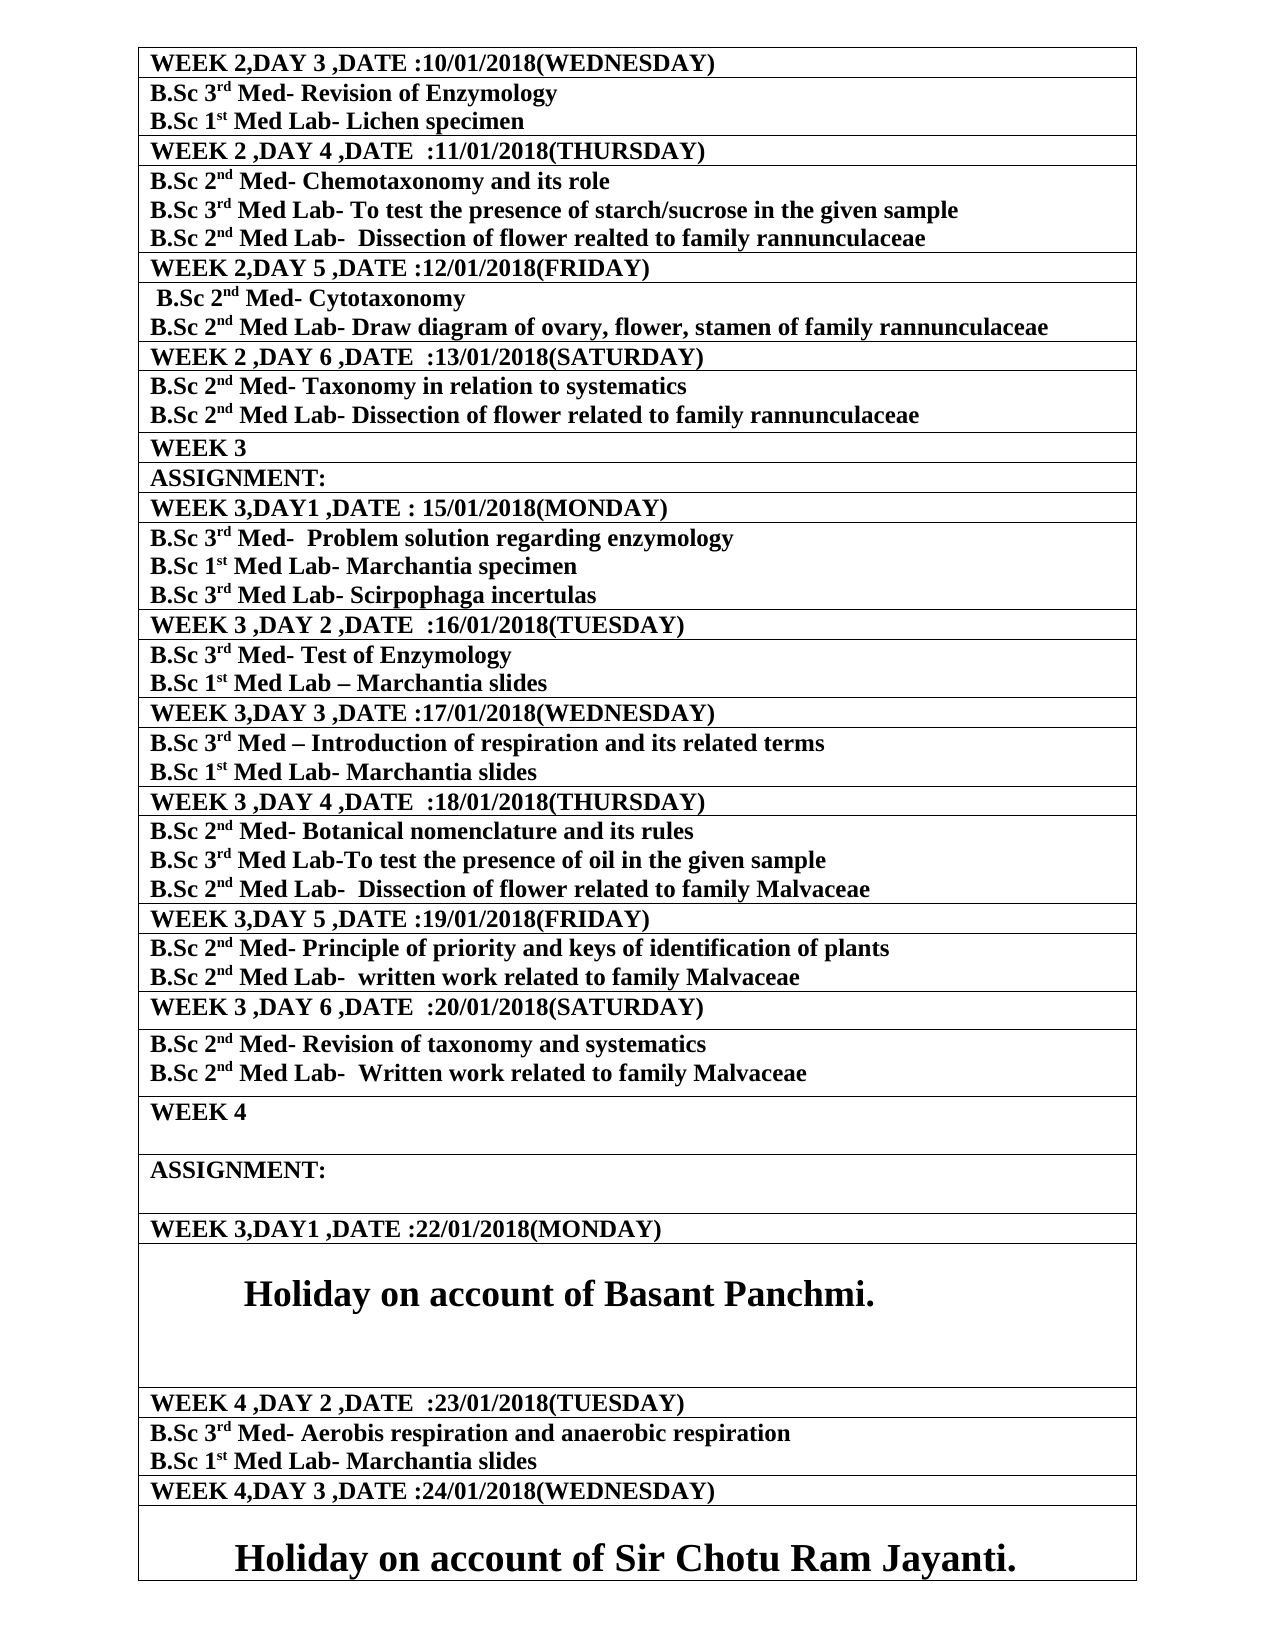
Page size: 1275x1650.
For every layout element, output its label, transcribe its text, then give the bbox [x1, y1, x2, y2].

table_cell WEEK 2,DAY 3 ,DATE :10/01/2018(WEDNESDAY) [139, 48, 1136, 77]
table_cell B.Sc 2nd Med- Revision of taxonomy and systematics B.Sc 2nd Med Lab- Written work related to family Malvaceae [139, 1030, 1136, 1096]
table_cell WEEK 3 ,DAY 6 ,DATE :20/01/2018(SATURDAY) [139, 992, 1136, 1028]
table_cell B.Sc 2nd Med- Chemotaxonomy and its role B.Sc 3rd Med Lab- To test the presence of starch/sucrose in the given sample B.Sc 2nd Med Lab- Dissection of flower realted to family rannunculaceae [139, 166, 1136, 252]
table_cell WEEK 3,DAY1 ,DATE :22/01/2018(MONDAY) [139, 1214, 1136, 1243]
table_cell B.Sc 3rd Med – Introduction of respiration and its related terms B.Sc 1st Med Lab- Marchantia slides [139, 728, 1136, 786]
table_cell WEEK 3 ,DAY 2 ,DATE :16/01/2018(TUESDAY) [139, 610, 1136, 639]
table_cell WEEK 4 ,DAY 2 ,DATE :23/01/2018(TUESDAY) [139, 1388, 1136, 1417]
table_cell B.Sc 3rd Med- Problem solution regarding enzymology B.Sc 1st Med Lab- Marchantia specimen B.Sc 3rd Med Lab- Scirpophaga incertulas [139, 523, 1136, 609]
table_cell WEEK 3,DAY1 ,DATE : 15/01/2018(MONDAY) [139, 493, 1136, 522]
table_cell ASSIGNMENT: [139, 463, 1136, 492]
table_cell B.Sc 2nd Med- Botanical nomenclature and its rules B.Sc 3rd Med Lab-To test the presence of oil in the given sample B.Sc 2nd Med Lab- Dissection of flower related to family Malvaceae [139, 816, 1136, 903]
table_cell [139, 1506, 1136, 1579]
table_cell WEEK 3 ,DAY 4 ,DATE :18/01/2018(THURSDAY) [139, 787, 1136, 815]
table_cell B.Sc 3rd Med- Revision of Enzymology B.Sc 1st Med Lab- Lichen specimen [139, 78, 1136, 135]
table_cell WEEK 4,DAY 3 ,DATE :24/01/2018(WEDNESDAY) [139, 1476, 1136, 1505]
table_cell B.Sc 2nd Med- Principle of priority and keys of identification of plants B.Sc 2nd Med Lab- written work related to family Malvaceae [139, 934, 1136, 991]
table_cell WEEK 2 ,DAY 4 ,DATE :11/01/2018(THURSDAY) [139, 136, 1136, 165]
table_cell WEEK 2,DAY 5 ,DATE :12/01/2018(FRIDAY) [139, 253, 1136, 282]
table_cell ASSIGNMENT: [139, 1155, 1136, 1213]
table_cell B.Sc 2nd Med- Cytotaxonomy B.Sc 2nd Med Lab- Draw diagram of ovary, flower, stamen of family rannunculaceae [139, 283, 1136, 341]
table_cell Holiday on account of Basant Panchmi. [139, 1244, 1136, 1387]
table_cell B.Sc 3rd Med- Aerobis respiration and anaerobic respiration B.Sc 1st Med Lab- Marchantia slides [139, 1418, 1136, 1475]
table_cell B.Sc 2nd Med- Taxonomy in relation to systematics B.Sc 2nd Med Lab- Dissection of flower related to family rannunculaceae [139, 371, 1136, 432]
table_cell WEEK 3,DAY 5 ,DATE :19/01/2018(FRIDAY) [139, 904, 1136, 932]
table_cell WEEK 4 [139, 1097, 1136, 1154]
table_cell WEEK 2 ,DAY 6 ,DATE :13/01/2018(SATURDAY) [139, 342, 1136, 370]
table_cell WEEK 3 [139, 433, 1136, 462]
table_cell WEEK 3,DAY 3 ,DATE :17/01/2018(WEDNESDAY) [139, 698, 1136, 727]
table_cell B.Sc 3rd Med- Test of Enzymology B.Sc 1st Med Lab – Marchantia slides [139, 640, 1136, 697]
